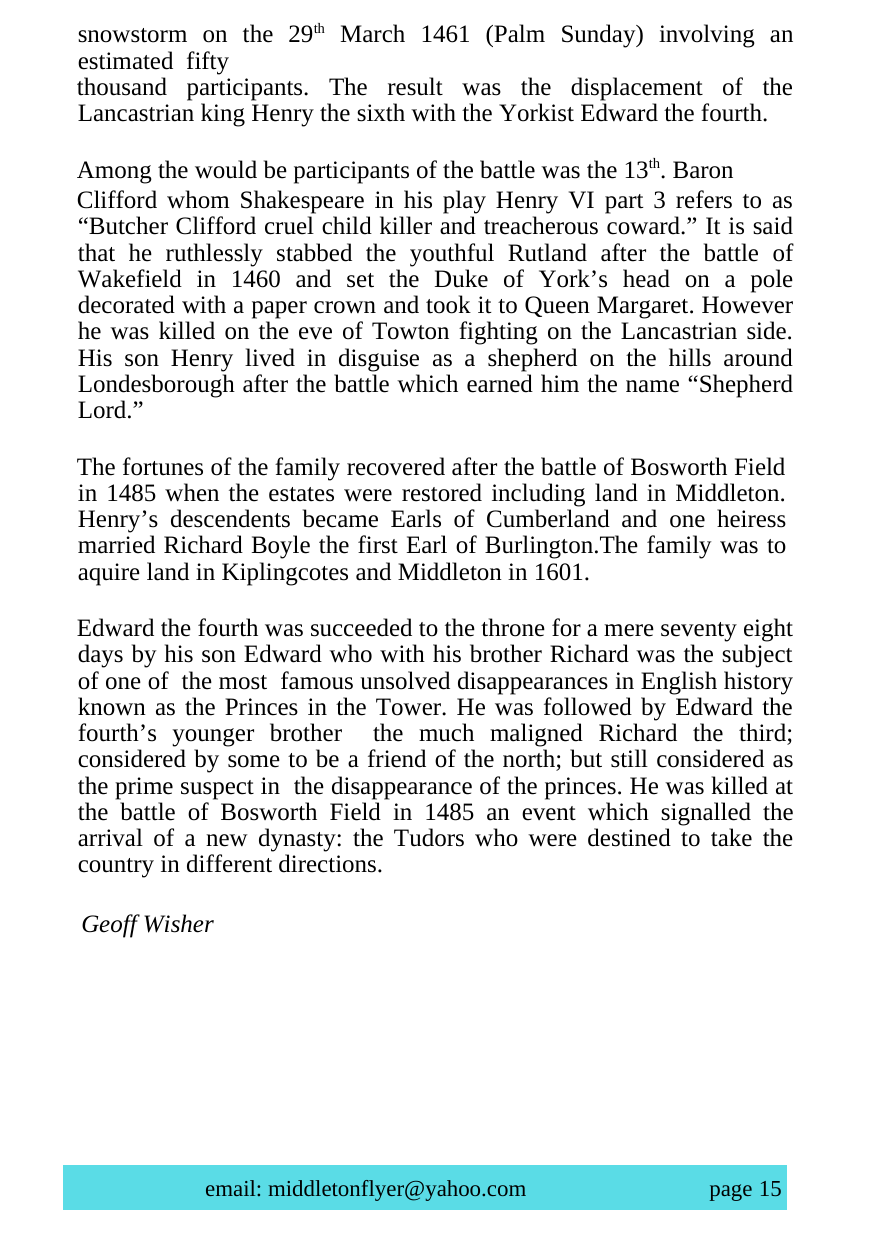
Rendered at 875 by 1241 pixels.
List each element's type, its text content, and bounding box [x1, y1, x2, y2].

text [77, 22, 794, 74]
text Geoff Wisher [81, 909, 812, 937]
text Clifford whom Shakespeare in his play Henry VI part 3 refers to as “Butcher Clifford cruel child killer and treacherous coward.” It is said that he ruthlessly stabbed the youthful Rutland after the battle of Wakefield in 1460 and set the Duke of York’s head on a pole decorated with a paper crown and took it to Queen Margaret. However he was killed on the eve of Towton fighting on the Lancastrian side. His son Henry lived in disguise as a shepherd on the hills around Londesborough after the battle which earned him the name “Shepherd Lord.” [77, 188, 794, 424]
text Among the would be participants of the battle was the 13th. Baron [77, 157, 794, 184]
text Edward the fourth was succeeded to the throne for a mere seventy eight days by his son Edward who with his brother Richard was the subject of one of the most famous unsolved disappearances in English history known as the Princes in the Tower. He was followed by Edward the fourth’s younger brother the much maligned Richard the third; considered by some to be a friend of the north; but still considered as the prime suspect in the disappearance of the princes. He was killed at the battle of Bosworth Field in 1485 an event which signalled the arrival of a new dynasty: the Tudors who were destined to take the country in different directions. [77, 616, 794, 878]
text thousand participants. The result was the displacement of the Lancastrian king Henry the sixth with the Yorkist Edward the fourth. [77, 75, 794, 127]
text The fortunes of the family recovered after the battle of Bosworth Field in 1485 when the estates were restored including land in Middleton. Henry’s descendents became Earls of Cumberland and one heiress married Richard Boyle the first Earl of Burlington.The family was to aquire land in Kiplingcotes and Middleton in 1601. [77, 454, 787, 585]
